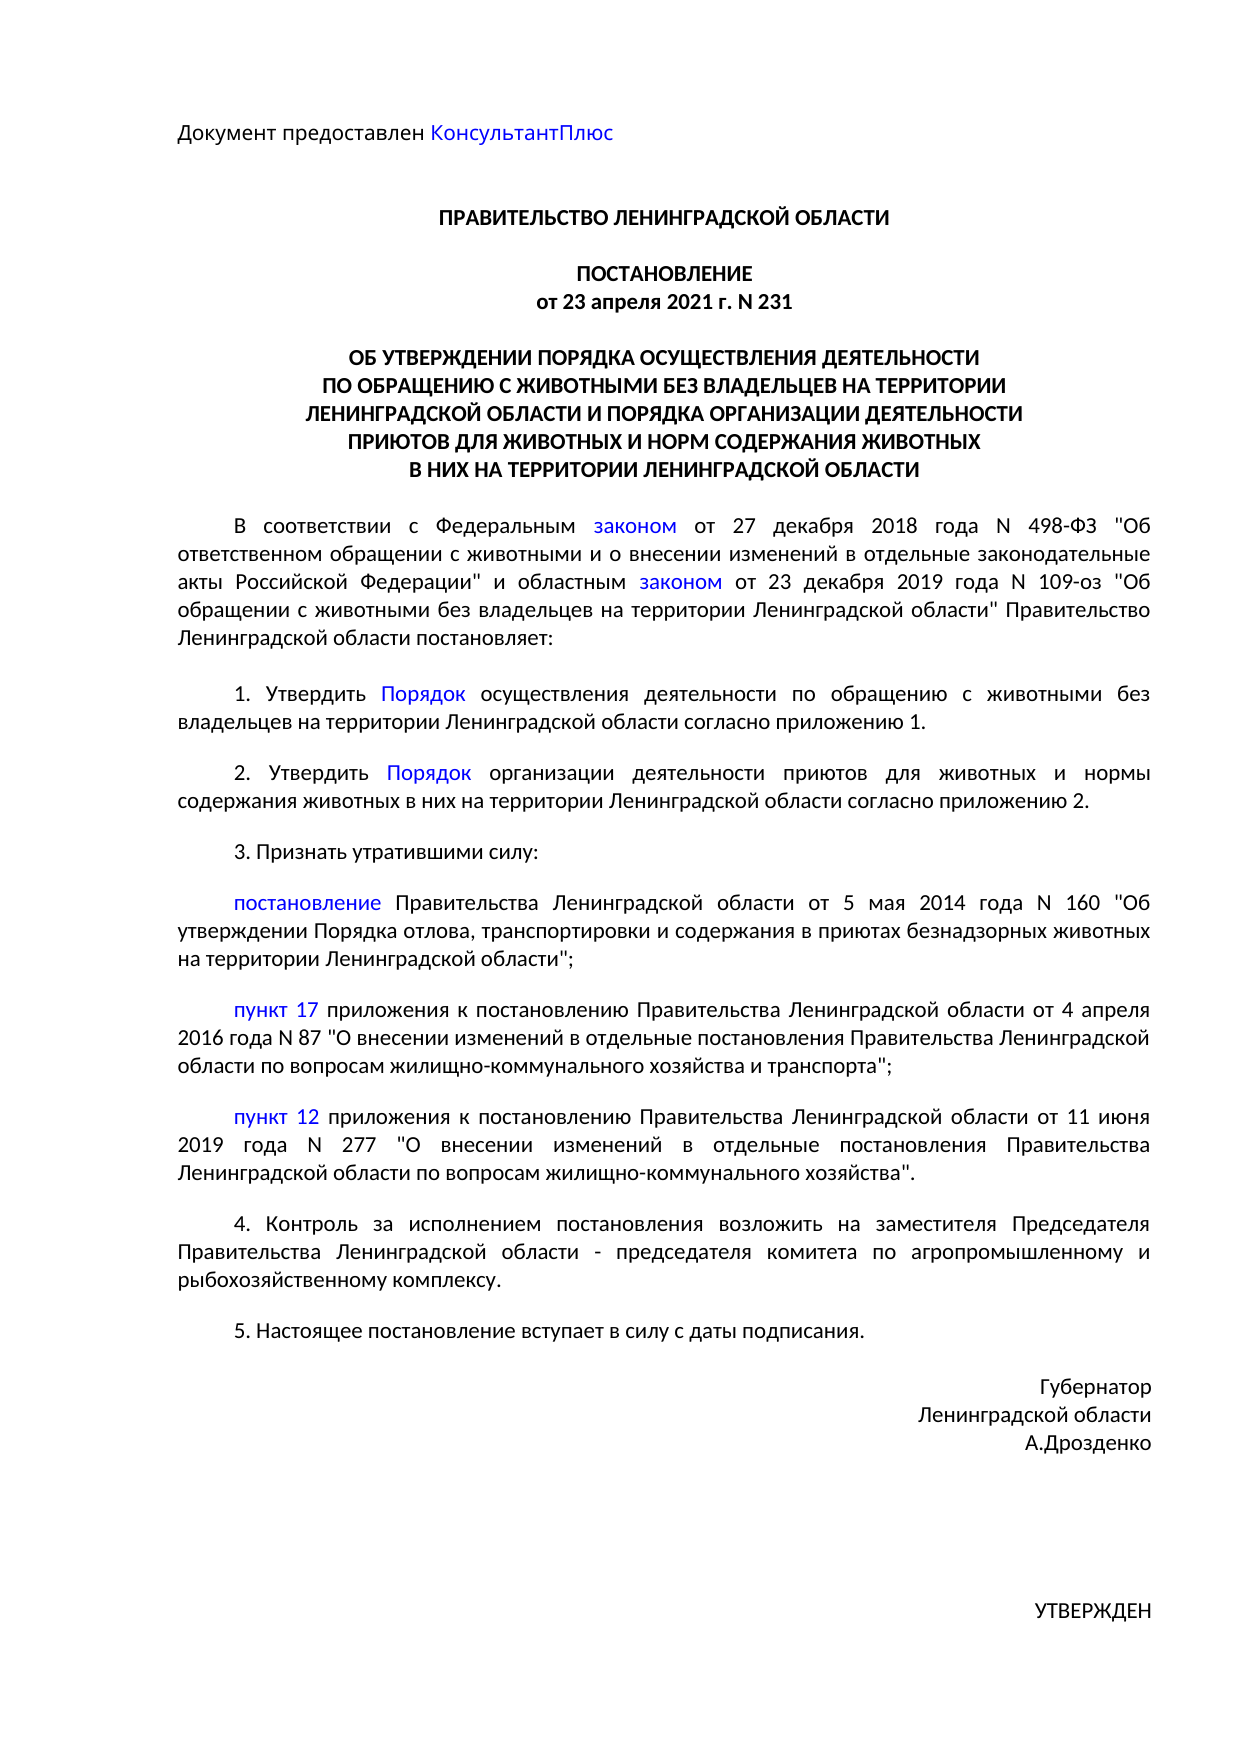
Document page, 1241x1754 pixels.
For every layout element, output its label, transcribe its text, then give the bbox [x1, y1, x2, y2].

title В НИХ НА ТЕРРИТОРИИ ЛЕНИНГРАДСКОЙ ОБЛАСТИ [177, 455, 1152, 483]
text 2. Утвердить Порядок организации деятельности приютов для животных и нормы содержания животных в них на территории Ленинградской области согласно приложению 2. [177, 758, 1152, 814]
title ПРИЮТОВ ДЛЯ ЖИВОТНЫХ И НОРМ СОДЕРЖАНИЯ ЖИВОТНЫХ [177, 427, 1152, 455]
title ПОСТАНОВЛЕНИЕ [177, 259, 1152, 287]
text 3. Признать утратившими силу: [177, 837, 1152, 865]
title от 23 апреля 2021 г. N 231 [177, 287, 1152, 315]
text постановление Правительства Ленинградской области от 5 мая 2014 года N 160 "Об утверждении Порядка отлова, транспортировки и содержания в приютах безнадзорных животных на территории Ленинградской области"; [177, 888, 1152, 972]
title ПО ОБРАЩЕНИЮ С ЖИВОТНЫМИ БЕЗ ВЛАДЕЛЬЦЕВ НА ТЕРРИТОРИИ [177, 371, 1152, 399]
text 5. Настоящее постановление вступает в силу с даты подписания. [177, 1316, 1152, 1344]
text В соответствии с Федеральным законом от 27 декабря 2018 года N 498-ФЗ "Об ответственном обращении с животными и о внесении изменений в отдельные законодательные акты Российской Федерации" и областным законом от 23 декабря 2019 года N 109-оз "Об обращении с животными без владельцев на территории Ленинградской области" Правительство Ленинградской области постановляет: [177, 511, 1152, 651]
text Губернатор [177, 1372, 1152, 1400]
text 1. Утвердить Порядок осуществления деятельности по обращению с животными без владельцев на территории Ленинградской области согласно приложению 1. [177, 679, 1152, 735]
title Документ предоставлен КонсультантПлюс [177, 118, 1152, 175]
text Ленинградской области [177, 1400, 1152, 1428]
title ОБ УТВЕРЖДЕНИИ ПОРЯДКА ОСУЩЕСТВЛЕНИЯ ДЕЯТЕЛЬНОСТИ [177, 343, 1152, 371]
text пункт 12 приложения к постановлению Правительства Ленинградской области от 11 июня 2019 года N 277 "О внесении изменений в отдельные постановления Правительства Ленинградской области по вопросам жилищно-коммунального хозяйства". [177, 1102, 1152, 1186]
text А.Дрозденко [177, 1428, 1152, 1456]
text 4. Контроль за исполнением постановления возложить на заместителя Председателя Правительства Ленинградской области - председателя комитета по агропромышленному и рыбохозяйственному комплексу. [177, 1209, 1152, 1293]
text УТВЕРЖДЕН [177, 1596, 1152, 1624]
text пункт 17 приложения к постановлению Правительства Ленинградской области от 4 апреля 2016 года N 87 "О внесении изменений в отдельные постановления Правительства Ленинградской области по вопросам жилищно-коммунального хозяйства и транспорта"; [177, 995, 1152, 1079]
title ЛЕНИНГРАДСКОЙ ОБЛАСТИ И ПОРЯДКА ОРГАНИЗАЦИИ ДЕЯТЕЛЬНОСТИ [177, 399, 1152, 427]
title ПРАВИТЕЛЬСТВО ЛЕНИНГРАДСКОЙ ОБЛАСТИ [177, 203, 1152, 231]
